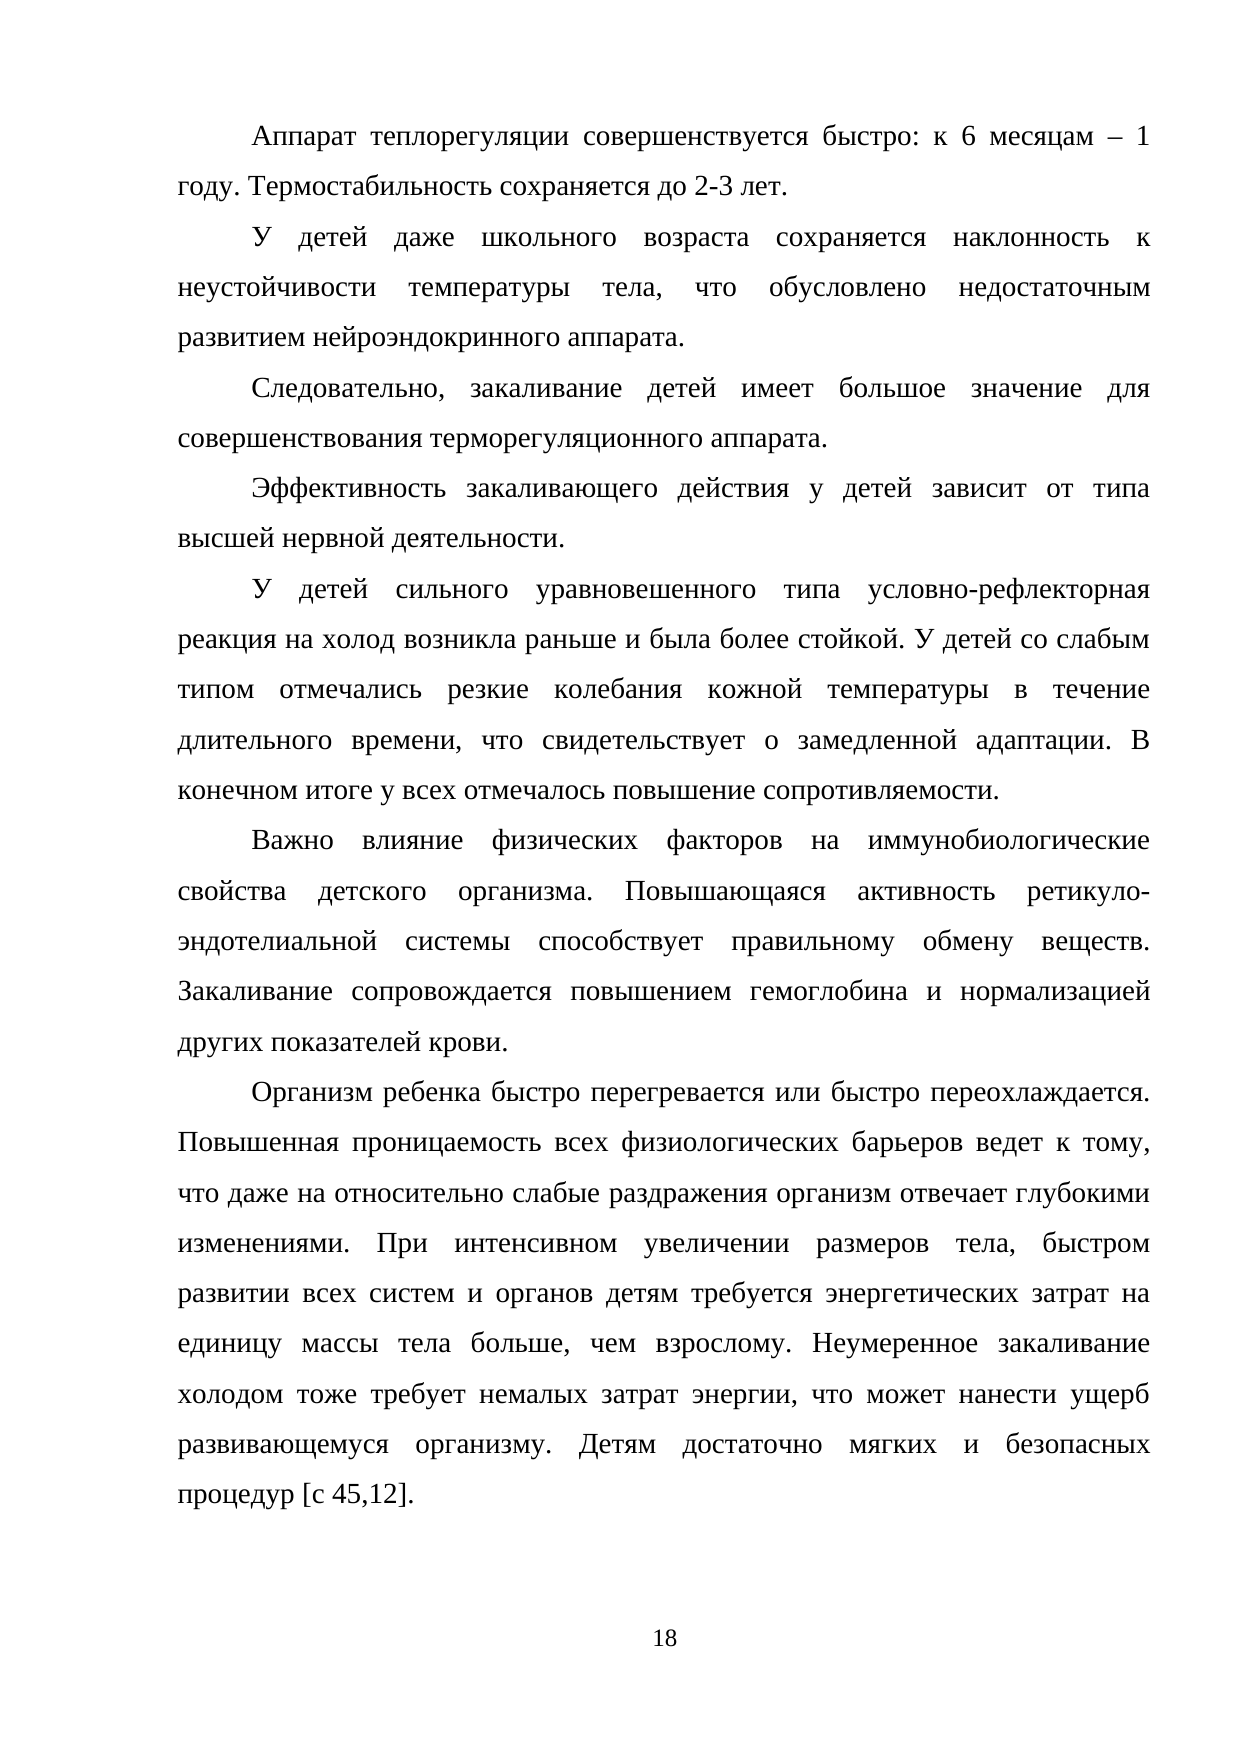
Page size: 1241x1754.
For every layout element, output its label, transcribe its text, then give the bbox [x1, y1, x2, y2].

text У детей сильного уравновешенного типа условно-рефлекторная реакция на холод возникла раньше и была более стойкой. У детей со слабым типом отмечались резкие колебания кожной температуры в течение длительного времени, что свидетельствует о замедленной адаптации. В конечном итоге у всех отмечалось повышение сопротивляемости. [177, 571, 1151, 806]
text Организм ребенка быстро перегревается или быстро переохлаждается. Повышенная проницаемость всех физиологических барьеров ведет к тому, что даже на относительно слабые раздражения организм отвечает глубокими изменениями. При интенсивном увеличении размеров тела, быстром развитии всех систем и органов детям требуется энергетических затрат на единицу массы тела больше, чем взрослому. Неумеренное закаливание холодом тоже требует немалых затрат энергии, что может нанести ущерб развивающемуся организму. Детям достаточно мягких и безопасных процедур [c 45,12]. [177, 1074, 1151, 1510]
text Эффективность закаливающего действия у детей зависит от типа высшей нервной деятельности. [177, 470, 1151, 554]
text Важно влияние физических факторов на иммунобиологические свойства детского организма. Повышающаяся активность ретикуло-эндотелиальной системы способствует правильному обмену веществ. Закаливание сопровождается повышением гемоглобина и нормализацией других показателей крови. [177, 822, 1151, 1057]
text Следовательно, закаливание детей имеет большое значение для совершенствования терморегуляционного аппарата. [177, 370, 1151, 453]
text У детей даже школьного возраста сохраняется наклонность к неустойчивости температуры тела, что обусловлено недостаточным развитием нейроэндокринного аппарата. [177, 219, 1151, 353]
text Аппарат теплорегуляции совершенствуется быстро: к 6 месяцам – 1 году. Термостабильность сохраняется до 2-3 лет. [177, 118, 1151, 202]
